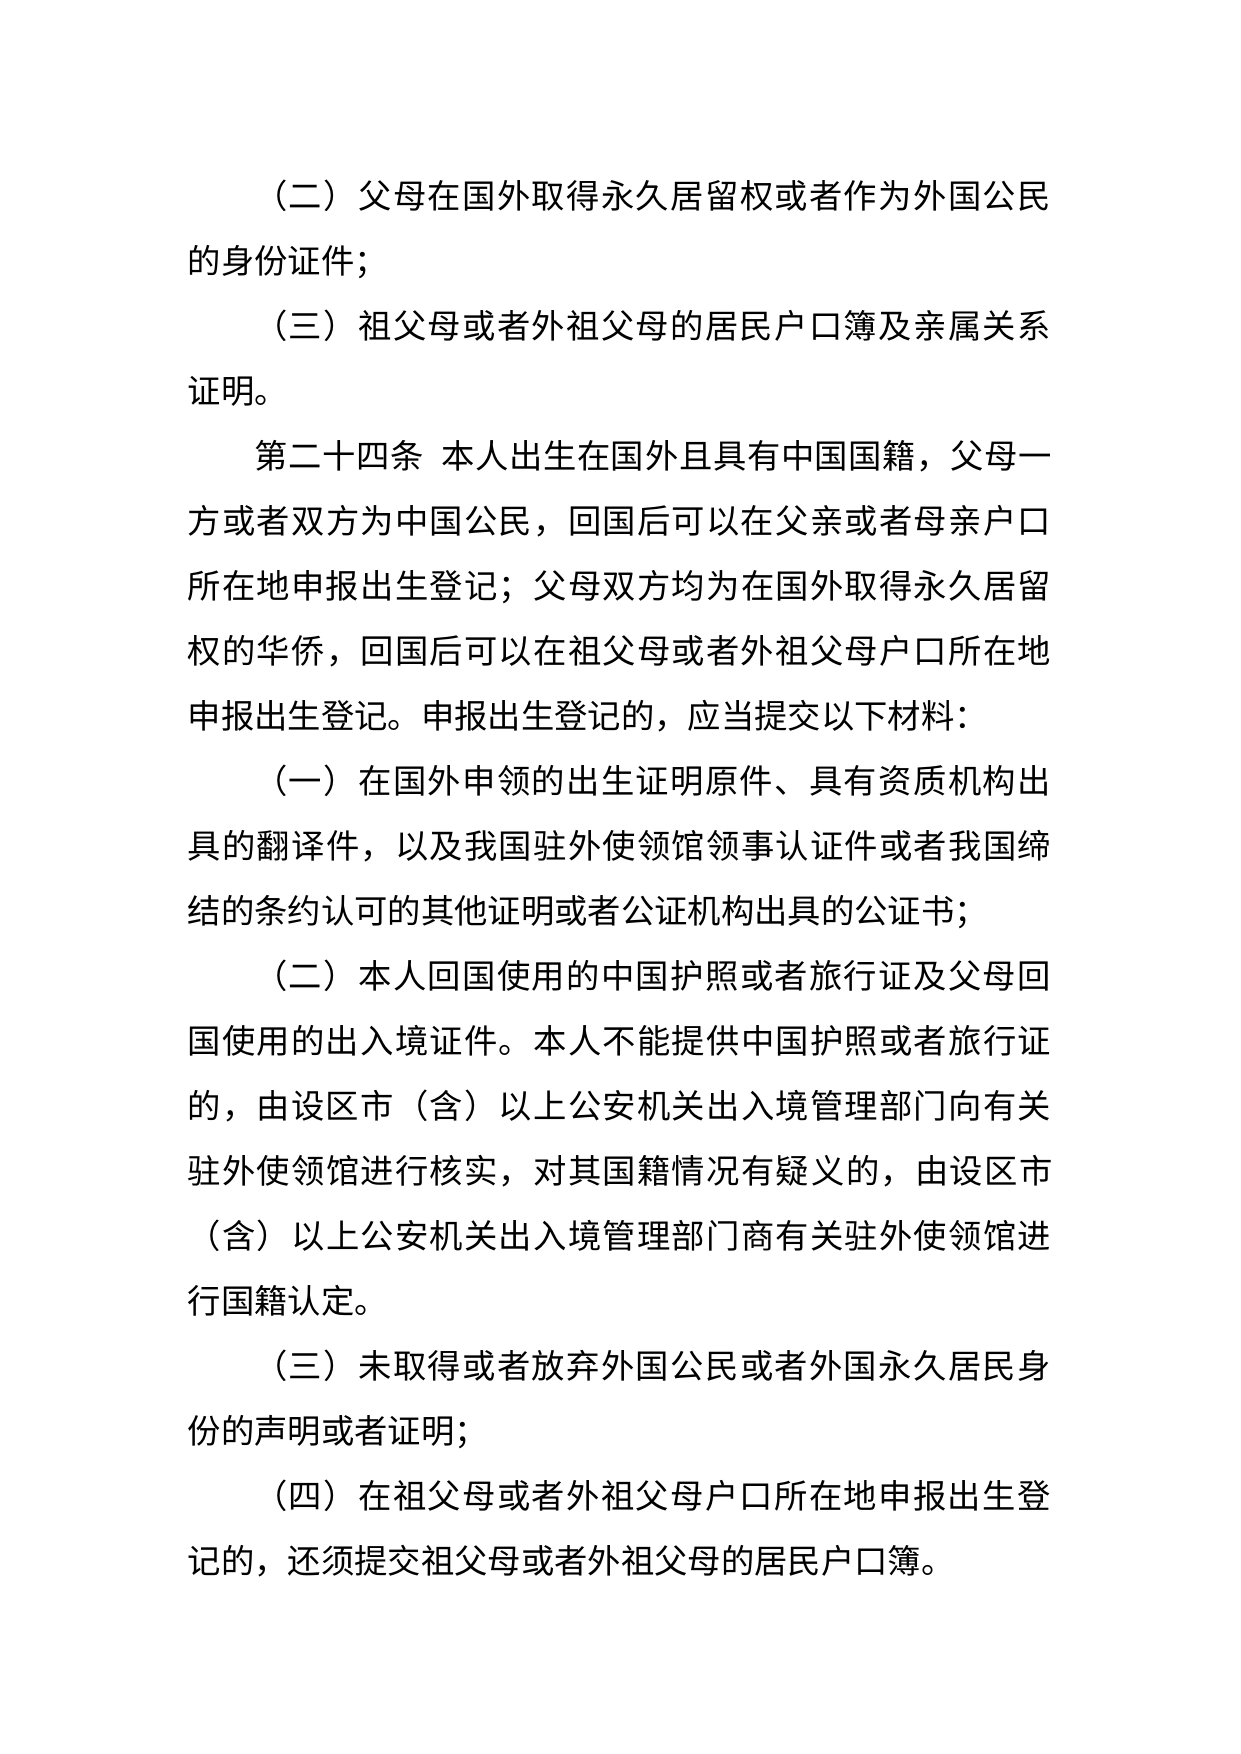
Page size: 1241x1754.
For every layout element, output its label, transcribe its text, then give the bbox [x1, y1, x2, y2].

text （一）在国外申领的出生证明原件、具有资质机构出具的翻译件，以及我国驻外使领馆领事认证件或者我国缔结的条约认可的其他证明或者公证机构出具的公证书； [187, 747, 1053, 942]
text （三）未取得或者放弃外国公民或者外国永久居民身份的声明或者证明； [187, 1332, 1053, 1462]
text （二）本人回国使用的中国护照或者旅行证及父母回国使用的出入境证件。本人不能提供中国护照或者旅行证的，由设区市（含）以上公安机关出入境管理部门向有关驻外使领馆进行核实，对其国籍情况有疑义的，由设区市（含）以上公安机关出入境管理部门商有关驻外使领馆进行国籍认定。 [187, 942, 1053, 1332]
text （四）在祖父母或者外祖父母户口所在地申报出生登记的，还须提交祖父母或者外祖父母的居民户口簿。 [187, 1462, 1053, 1592]
text （二）父母在国外取得永久居留权或者作为外国公民的身份证件； [187, 162, 1053, 292]
text 第二十四条 本人出生在国外且具有中国国籍，父母一方或者双方为中国公民，回国后可以在父亲或者母亲户口所在地申报出生登记；父母双方均为在国外取得永久居留权的华侨，回国后可以在祖父母或者外祖父母户口所在地申报出生登记。申报出生登记的，应当提交以下材料： [187, 422, 1053, 747]
text （三）祖父母或者外祖父母的居民户口簿及亲属关系证明。 [187, 292, 1053, 422]
